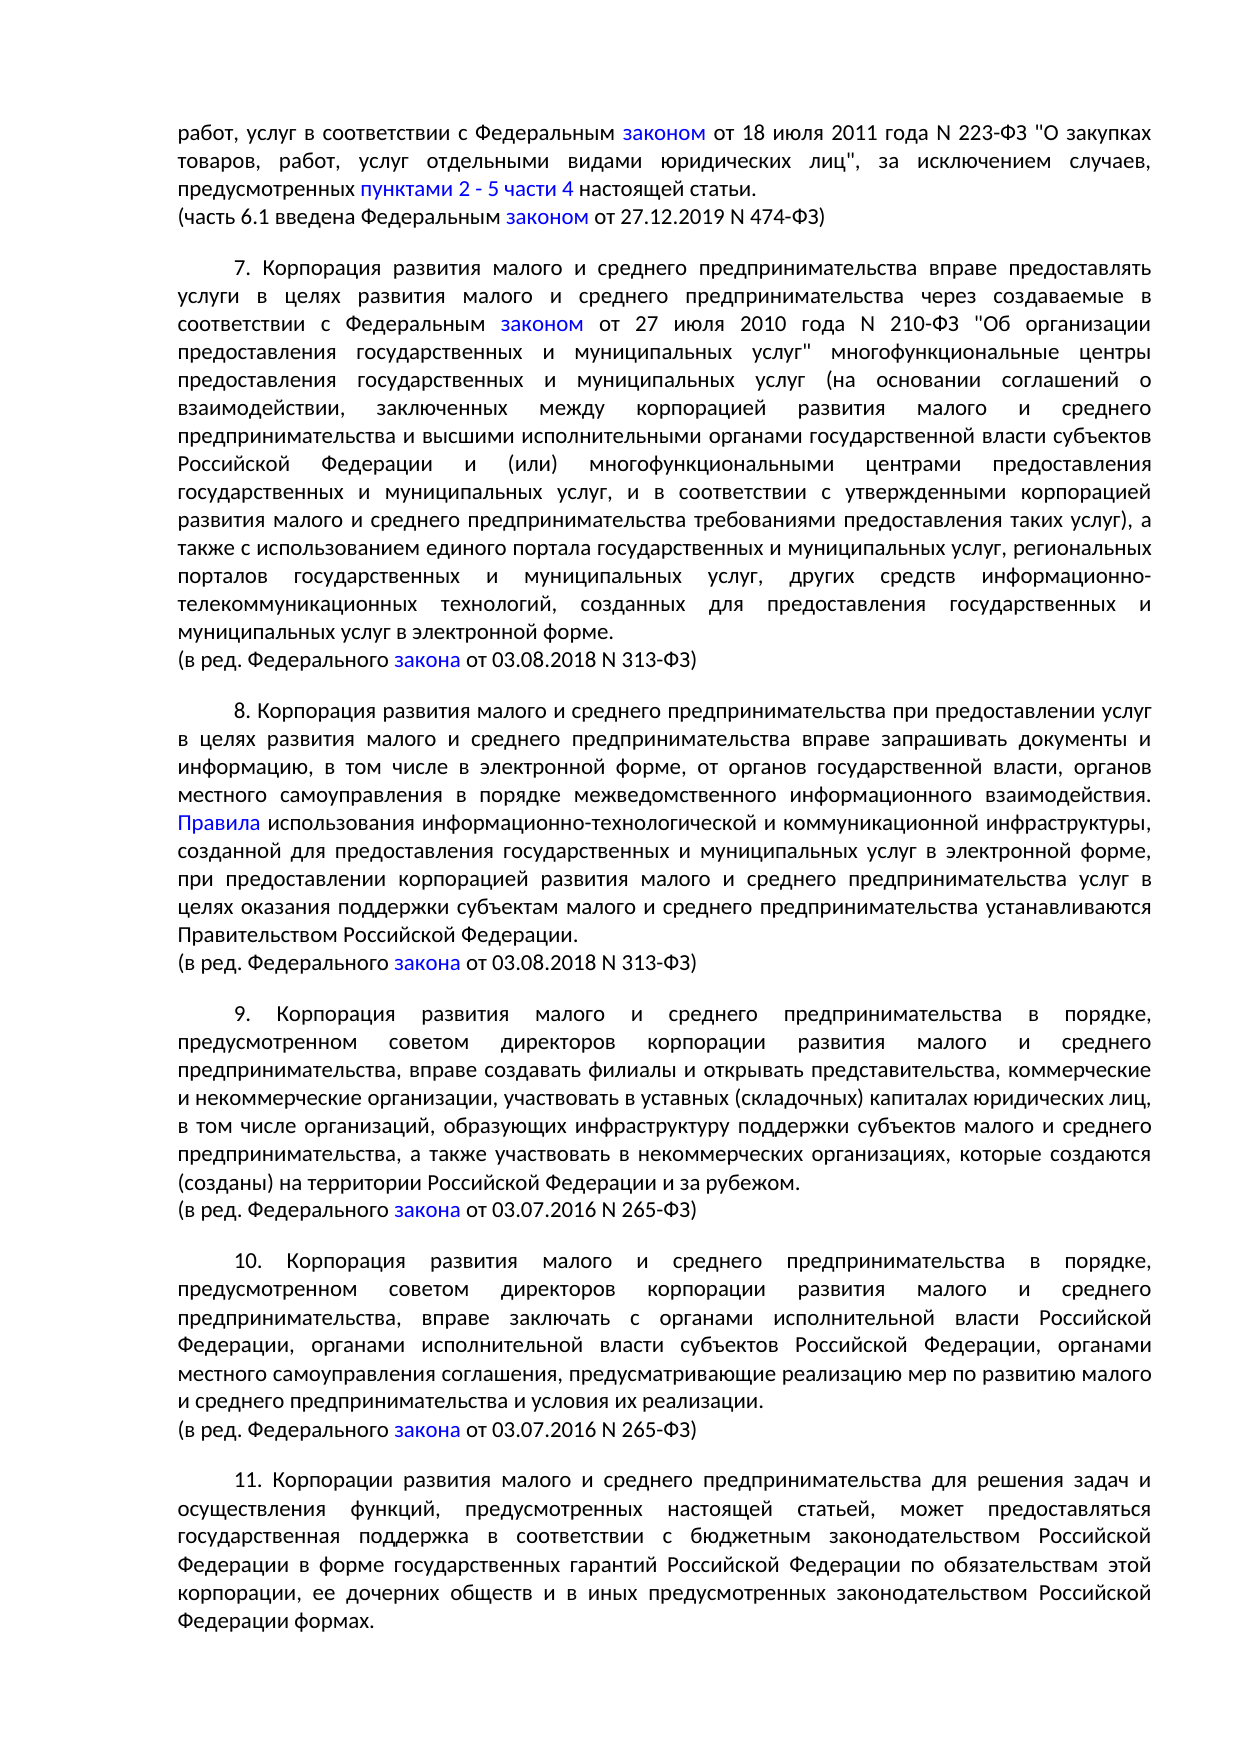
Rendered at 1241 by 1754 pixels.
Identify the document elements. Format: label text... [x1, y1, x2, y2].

text 8. Корпорация развития малого и среднего предпринимательства при предоставлении услуг в целях развития малого и среднего предпринимательства вправе запрашивать документы и информацию, в том числе в электронной форме, от органов государственной власти, органов местного самоуправления в порядке межведомственного информационного взаимодействия. Правила использования информационно-технологической и коммуникационной инфраструктуры, созданной для предоставления государственных и муниципальных услуг в электронной форме, при предоставлении корпорацией развития малого и среднего предпринимательства услуг в целях оказания поддержки субъектам малого и среднего предпринимательства устанавливаются Правительством Российской Федерации. [177, 696, 1152, 948]
text (в ред. Федерального закона от 03.08.2018 N 313-ФЗ) [177, 645, 1152, 673]
text 7. Корпорация развития малого и среднего предпринимательства вправе предоставлять услуги в целях развития малого и среднего предпринимательства через создаваемые в соответствии с Федеральным законом от 27 июля 2010 года N 210-ФЗ "Об организации предоставления государственных и муниципальных услуг" многофункциональные центры предоставления государственных и муниципальных услуг (на основании соглашений о взаимодействии, заключенных между корпорацией развития малого и среднего предпринимательства и высшими исполнительными органами государственной власти субъектов Российской Федерации и (или) многофункциональными центрами предоставления государственных и муниципальных услуг, и в соответствии с утвержденными корпорацией развития малого и среднего предпринимательства требованиями предоставления таких услуг), а также с использованием единого портала государственных и муниципальных услуг, региональных порталов государственных и муниципальных услуг, других средств информационно-телекоммуникационных технологий, созданных для предоставления государственных и муниципальных услуг в электронной форме. [177, 253, 1152, 645]
text 11. Корпорации развития малого и среднего предпринимательства для решения задач и осуществления функций, предусмотренных настоящей статьей, может предоставляться государственная поддержка в соответствии с бюджетным законодательством Российской Федерации в форме государственных гарантий Российской Федерации по обязательствам этой корпорации, ее дочерних обществ и в иных предусмотренных законодательством Российской Федерации формах. [177, 1466, 1152, 1634]
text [177, 118, 1152, 202]
text (в ред. Федерального закона от 03.08.2018 N 313-ФЗ) [177, 948, 1152, 977]
text (в ред. Федерального закона от 03.07.2016 N 265-ФЗ) [177, 1415, 1152, 1443]
text (часть 6.1 введена Федеральным законом от 27.12.2019 N 474-ФЗ) [177, 202, 1152, 230]
text 10. Корпорация развития малого и среднего предпринимательства в порядке, предусмотренном советом директоров корпорации развития малого и среднего предпринимательства, вправе заключать с органами исполнительной власти Российской Федерации, органами исполнительной власти субъектов Российской Федерации, органами местного самоуправления соглашения, предусматривающие реализацию мер по развитию малого и среднего предпринимательства и условия их реализации. [177, 1247, 1152, 1415]
text 9. Корпорация развития малого и среднего предпринимательства в порядке, предусмотренном советом директоров корпорации развития малого и среднего предпринимательства, вправе создавать филиалы и открывать представительства, коммерческие и некоммерческие организации, участвовать в уставных (складочных) капиталах юридических лиц, в том числе организаций, образующих инфраструктуру поддержки субъектов малого и среднего предпринимательства, а также участвовать в некоммерческих организациях, которые создаются (созданы) на территории Российской Федерации и за рубежом. [177, 999, 1152, 1196]
text (в ред. Федерального закона от 03.07.2016 N 265-ФЗ) [177, 1196, 1152, 1224]
